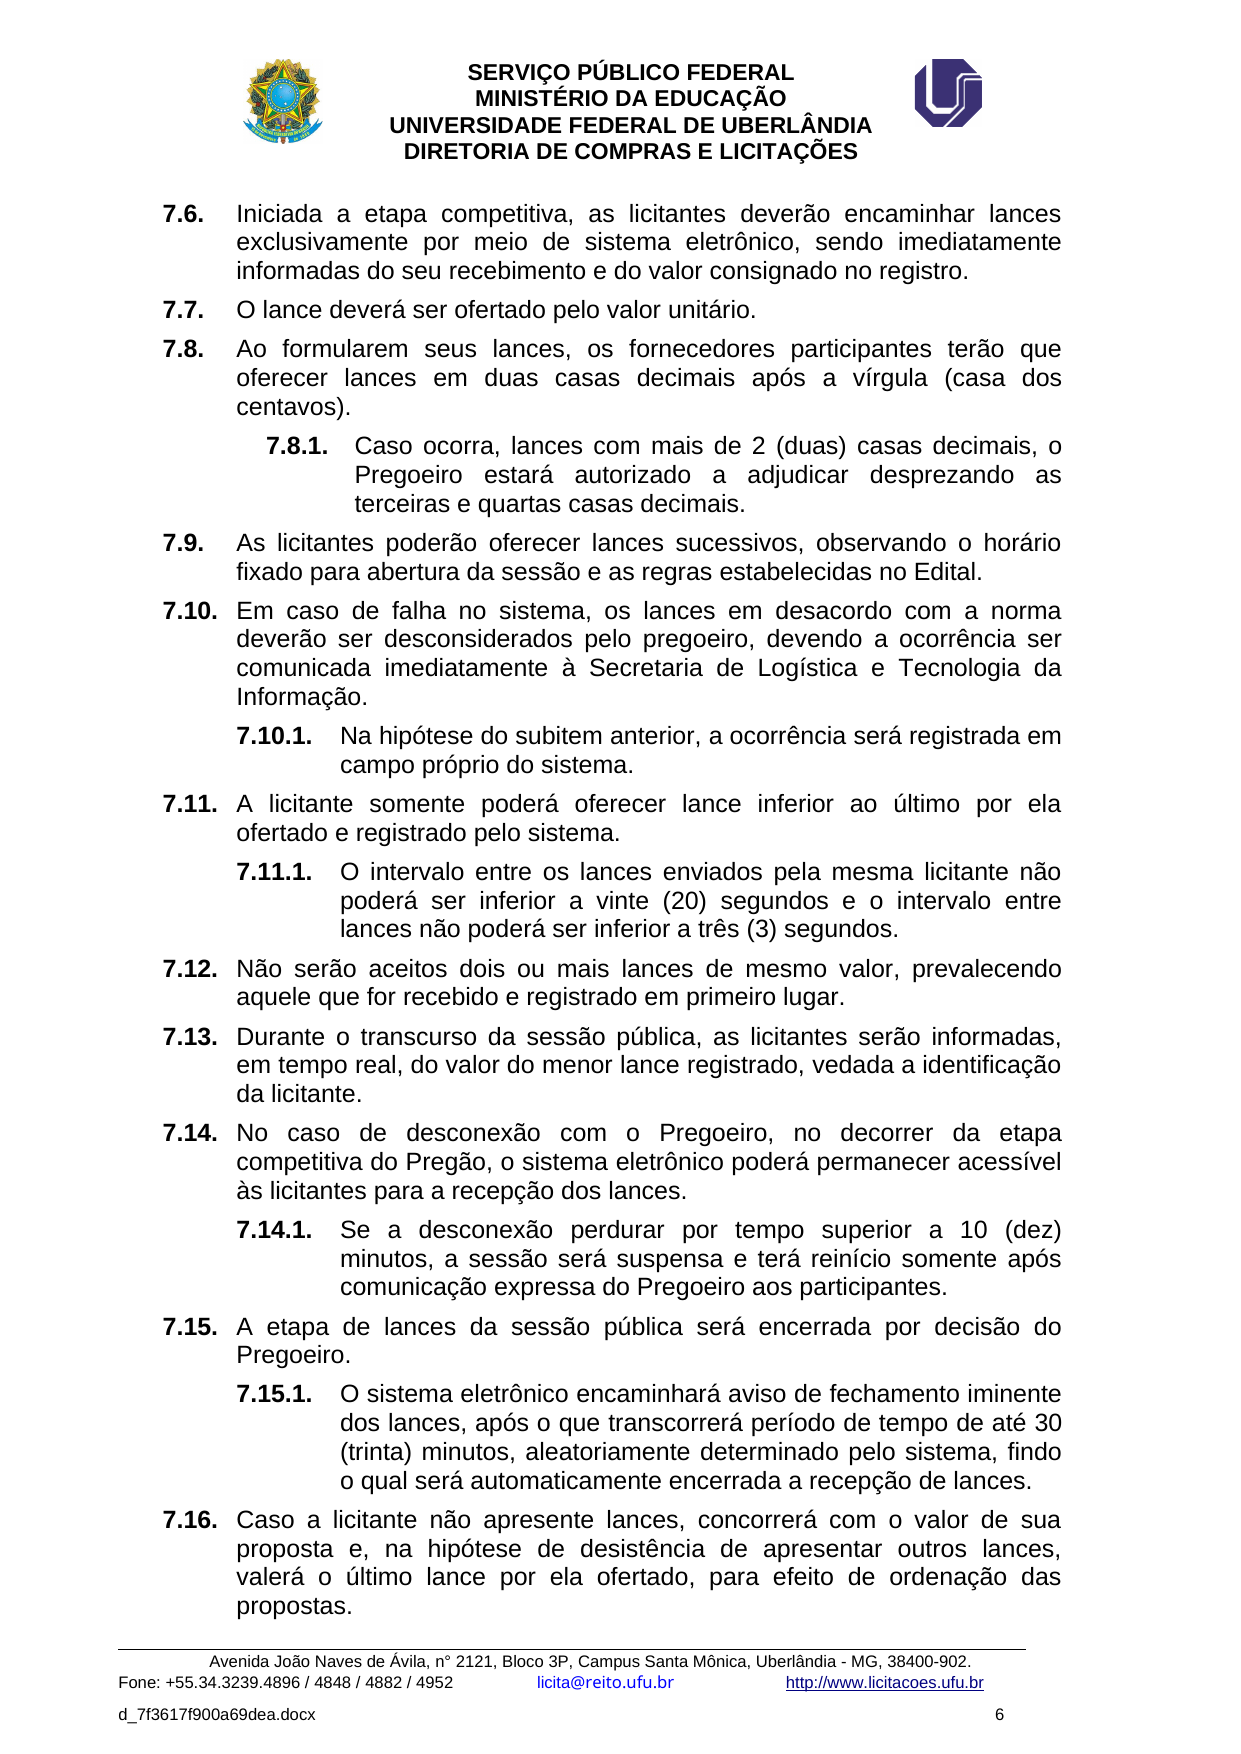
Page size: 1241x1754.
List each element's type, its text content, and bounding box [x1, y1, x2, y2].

list Caso ocorra, lances com mais de 2 (duas) casas decimais, o Pregoeiro estará autorizado a adjudicar desprezando as terceiras e quartas casas decimais. [266, 431, 1063, 517]
list Na hipótese do subitem anterior, a ocorrência será registrada em campo próprio do sistema. [236, 721, 1063, 778]
list No caso de desconexão com o Pregoeiro, no decorrer da etapa competitiva do Pregão, o sistema eletrônico poderá permanecer acessível às licitantes para a recepção dos lances. [162, 1118, 1063, 1204]
list Se a desconexão perdurar por tempo superior a 10 (dez) minutos, a sessão será suspensa e terá reinício somente após comunicação expressa do Pregoeiro aos participantes. [236, 1215, 1063, 1301]
list A etapa de lances da sessão pública será encerrada por decisão do Pregoeiro. [162, 1311, 1063, 1369]
list Em caso de falha no sistema, os lances em desacordo com a norma deverão ser desconsiderados pelo pregoeiro, devendo a ocorrência ser comunicada imediatamente à Secretaria de Logística e Tecnologia da Informação. [162, 596, 1063, 711]
list As licitantes poderão oferecer lances sucessivos, observando o horário fixado para abertura da sessão e as regras estabelecidas no Edital. [162, 528, 1063, 585]
list O sistema eletrônico encaminhará aviso de fechamento iminente dos lances, após o que transcorrerá período de tempo de até 30 (trinta) minutos, aleatoriamente determinado pelo sistema, findo o qual será automaticamente encerrada a recepção de lances. [236, 1379, 1063, 1494]
picture [243, 59, 323, 144]
list O intervalo entre os lances enviados pela mesma licitante não poderá ser inferior a vinte (20) segundos e o intervalo entre lances não poderá ser inferior a três (3) segundos. [236, 857, 1063, 943]
list A licitante somente poderá oferecer lance inferior ao último por ela ofertado e registrado pelo sistema. [162, 789, 1063, 846]
list O lance deverá ser ofertado pelo valor unitário. [162, 295, 1063, 324]
list Caso a licitante não apresente lances, concorrerá com o valor de sua proposta e, na hipótese de desistência de apresentar outros lances, valerá o último lance por ela ofertado, para efeito de ordenação das propostas. [162, 1505, 1063, 1620]
list Não serão aceitos dois ou mais lances de mesmo valor, prevalecendo aquele que for recebido e registrado em primeiro lugar. [162, 953, 1063, 1011]
picture [914, 59, 983, 128]
list Iniciada a etapa competitiva, as licitantes deverão encaminhar lances exclusivamente por meio de sistema eletrônico, sendo imediatamente informadas do seu recebimento e do valor consignado no registro. [162, 198, 1063, 285]
list Ao formularem seus lances, os fornecedores participantes terão que oferecer lances em duas casas decimais após a vírgula (casa dos centavos). [162, 334, 1063, 421]
list Durante o transcurso da sessão pública, as licitantes serão informadas, em tempo real, do valor do menor lance registrado, vedada a identificação da licitante. [162, 1021, 1063, 1108]
